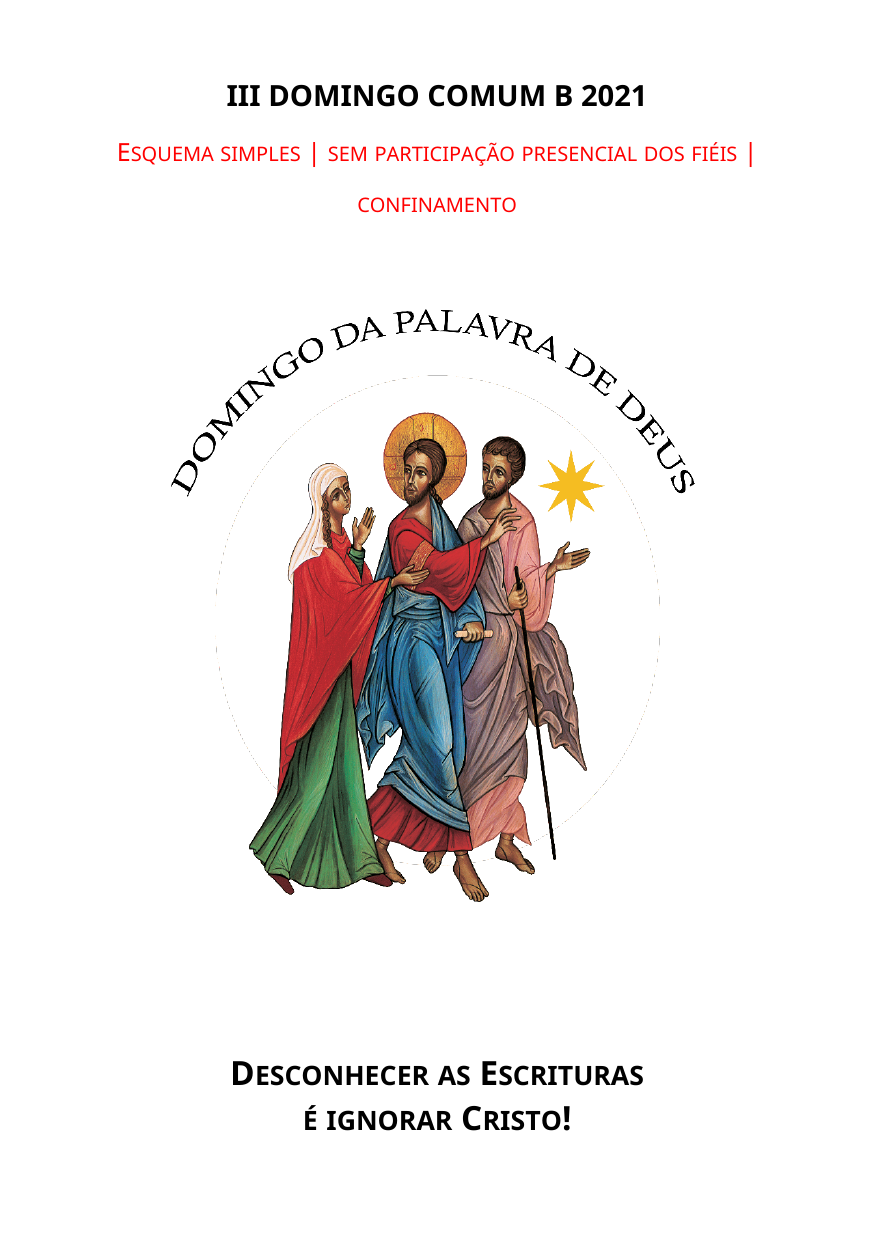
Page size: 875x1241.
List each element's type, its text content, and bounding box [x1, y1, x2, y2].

text Desconhecer as Escrituras [75, 1050, 799, 1095]
picture [82, 236, 793, 968]
text Esquema simples | sem participação presencial dos fiéis | confinamento [75, 134, 799, 219]
text III DOMINGO COMUM B 2021 [75, 75, 799, 115]
text é ignorar Cristo! [75, 1095, 799, 1141]
